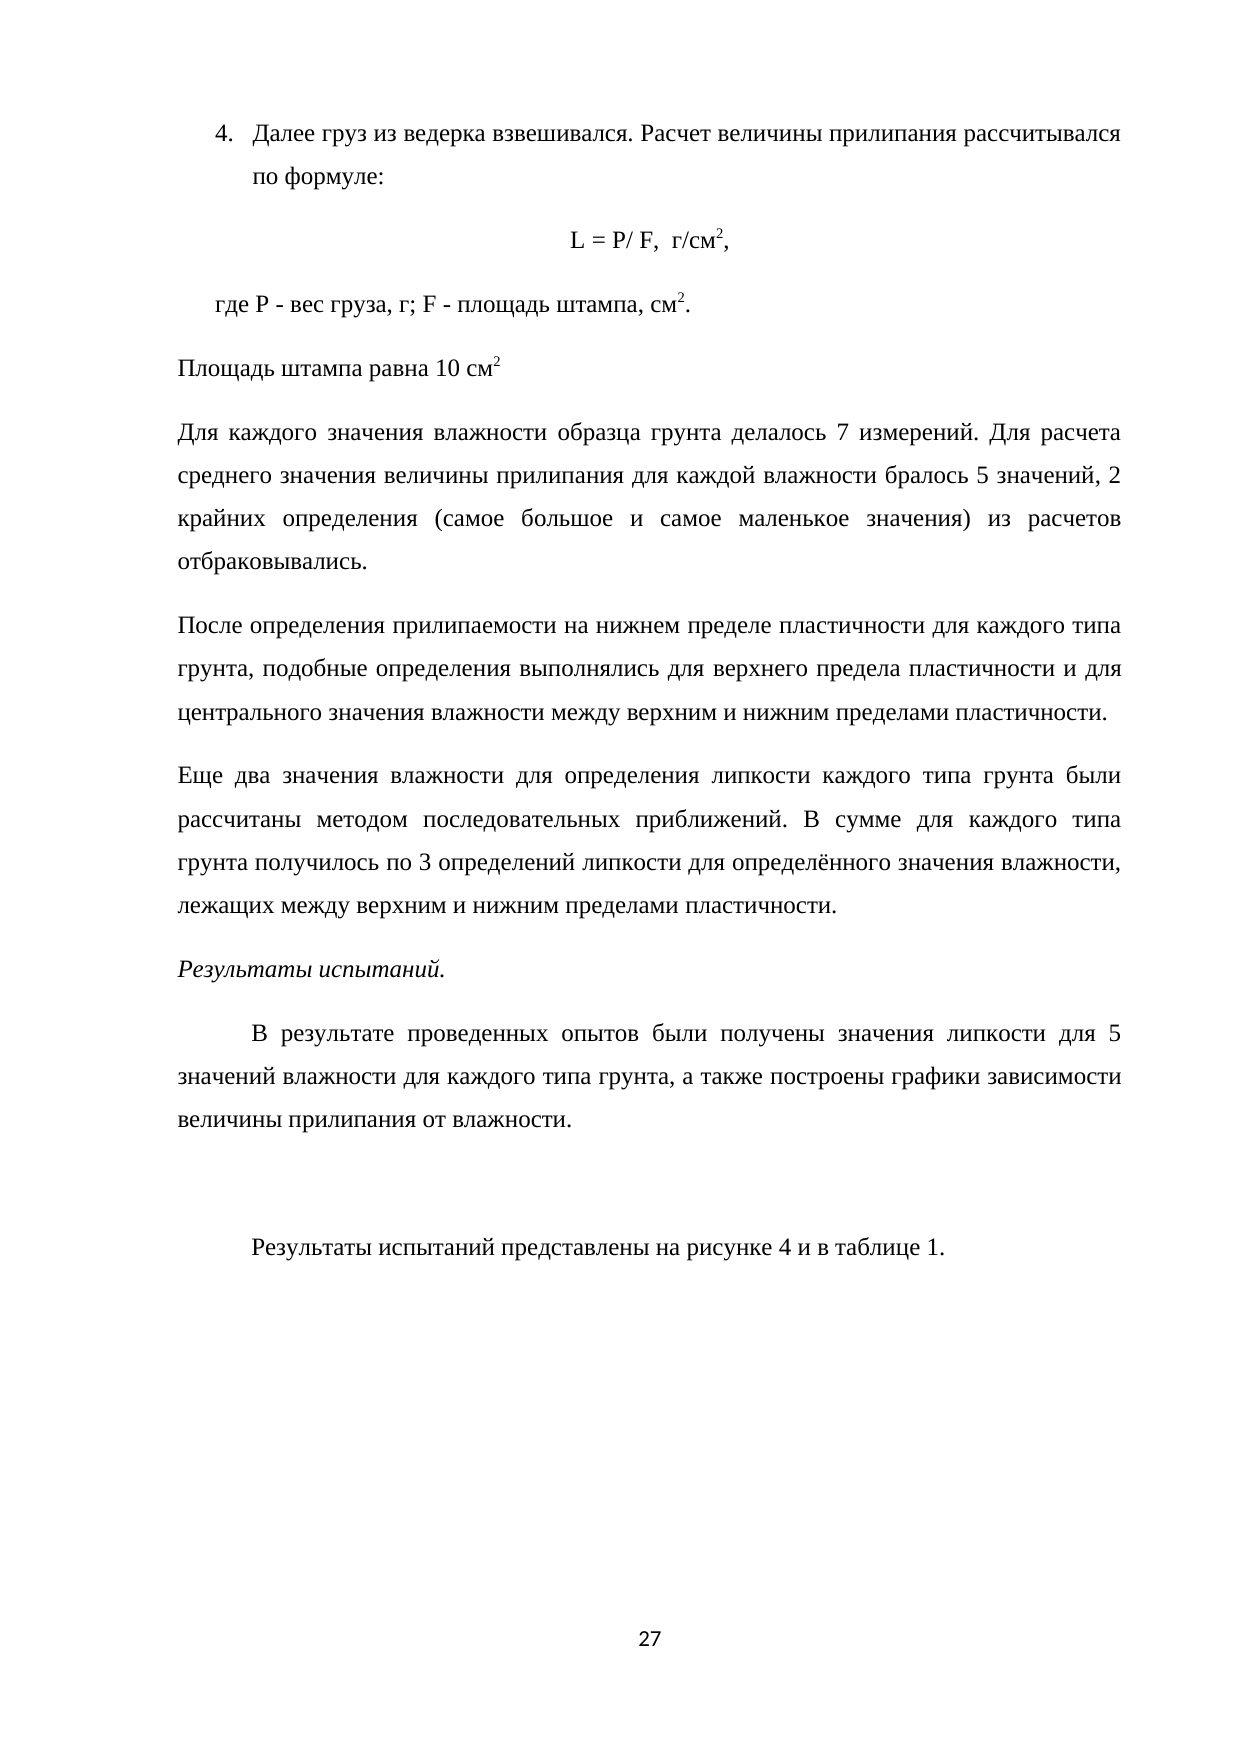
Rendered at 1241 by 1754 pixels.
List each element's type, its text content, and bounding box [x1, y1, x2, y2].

list Далее груз из ведерка взвешивался. Расчет величины прилипания рассчитывался по формуле: [215, 118, 1122, 190]
text L = Р/ F, г/см2, [177, 225, 1122, 254]
text Результаты испытаний представлены на рисунке 4 и в таблице 1. [177, 1232, 1122, 1261]
text где Р - вес груза, г; F - площадь штампа, см2. [177, 289, 1122, 318]
text Еще два значения влажности для определения липкости каждого типа грунта были рассчитаны методом последовательных приближений. В сумме для каждого типа грунта получилось по 3 определений липкости для определённого значения влажности, лежащих между верхним и нижним пределами пластичности. [177, 761, 1122, 919]
text После определения прилипаемости на нижнем пределе пластичности для каждого типа грунта, подобные определения выполнялись для верхнего предела пластичности и для центрального значения влажности между верхним и нижним пределами пластичности. [177, 610, 1122, 725]
text Для каждого значения влажности образца грунта делалось 7 измерений. Для расчета среднего значения величины прилипания для каждой влажности бралось 5 значений, 2 крайних определения (самое большое и самое маленькое значения) из расчетов отбраковывались. [177, 417, 1122, 575]
text Площадь штампа равна 10 см2 [177, 353, 1122, 382]
text В результате проведенных опытов были получены значения липкости для 5 значений влажности для каждого типа грунта, а также построены графики зависимости величины прилипания от влажности. [177, 1018, 1122, 1133]
text Результаты испытаний. [177, 954, 1122, 983]
